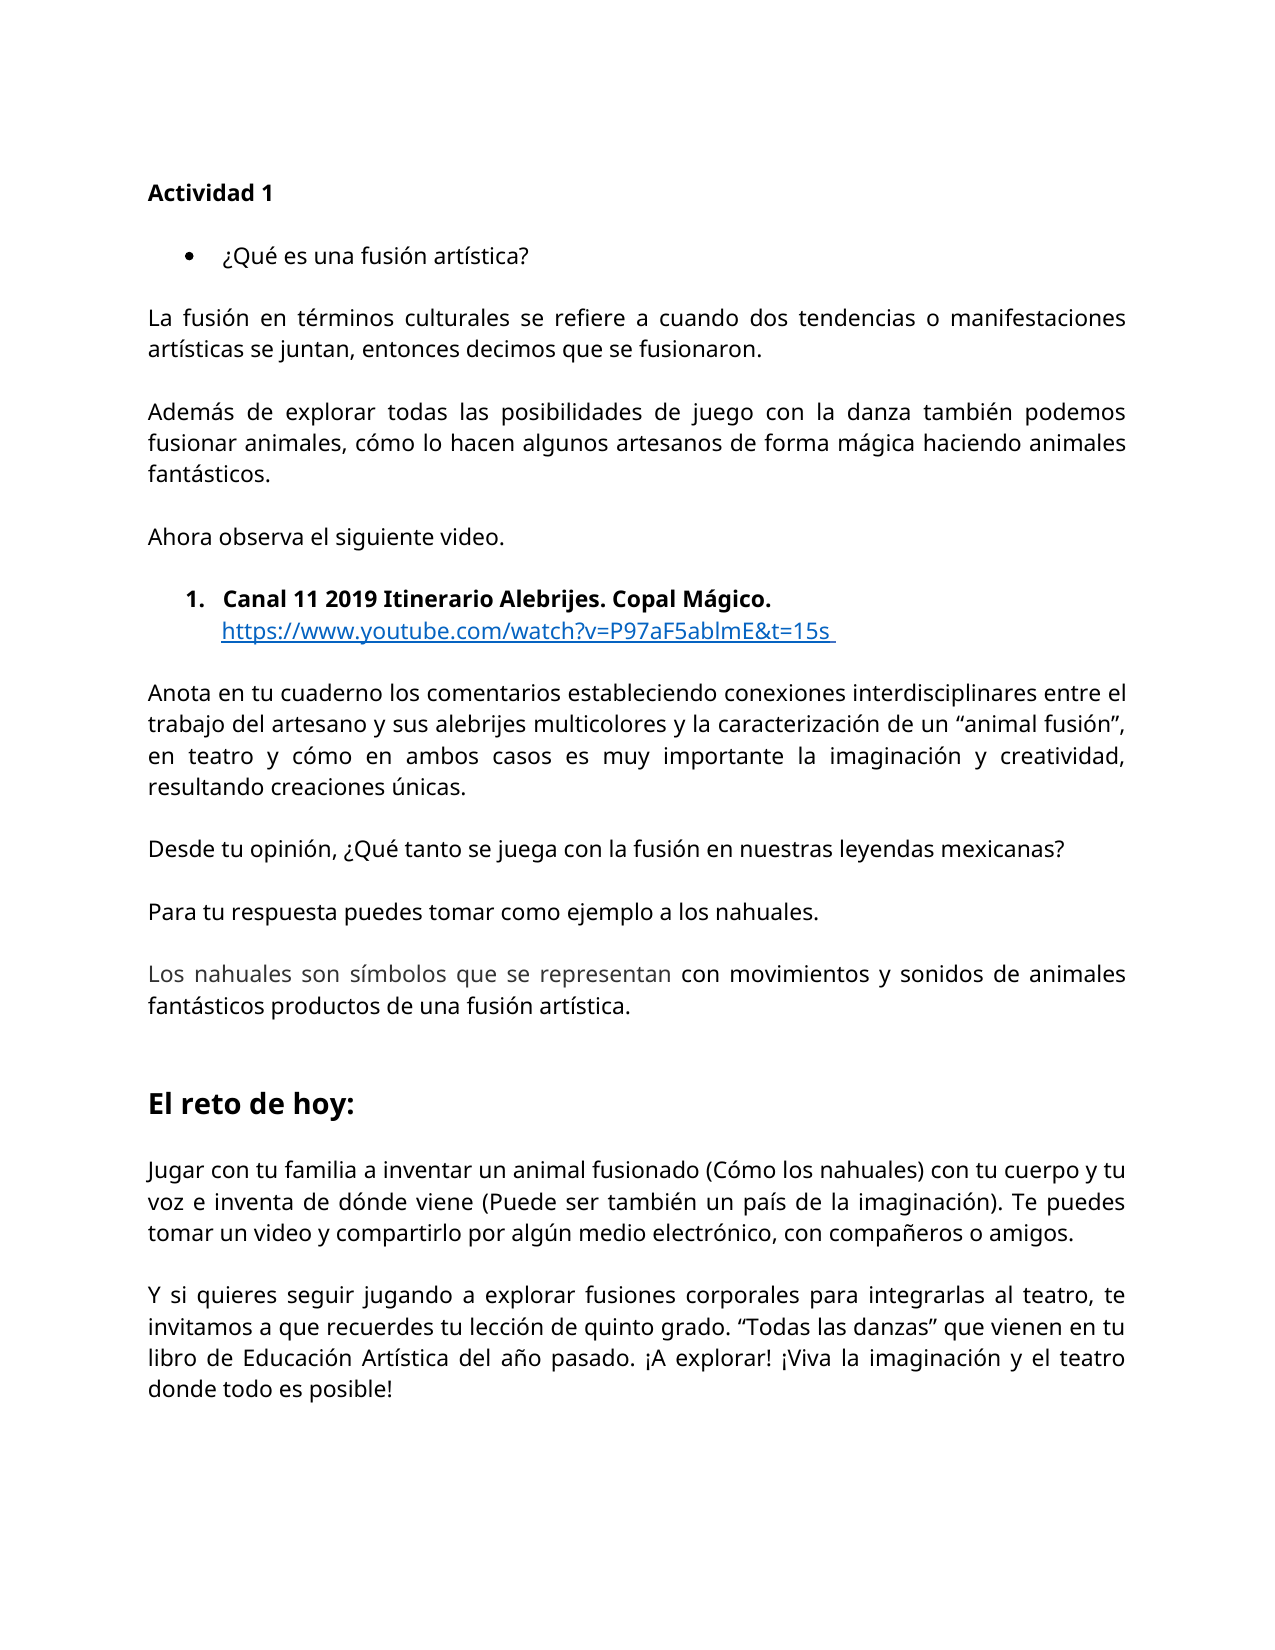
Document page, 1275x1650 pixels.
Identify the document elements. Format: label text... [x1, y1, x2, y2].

list Canal 11 2019 Itinerario Alebrijes. Copal Mágico. [185, 583, 1127, 615]
list ¿Qué es una fusión artística? [185, 240, 1127, 271]
text Y si quieres seguir jugando a explorar fusiones corporales para integrarlas al teatro, te invitamos a que recuerdes tu lección de quinto grado. “Todas las danzas” que vienen en tu libro de Educación Artística del año pasado. ¡A explorar! ¡Viva la imaginación y el teatro donde todo es posible! [148, 1279, 1127, 1404]
text Los nahuales son símbolos que se representan con movimientos y sonidos de animales fantásticos productos de una fusión artística. [148, 958, 1127, 1021]
text https://www.youtube.com/watch?v=P97aF5ablmE&t=15s [148, 615, 1127, 646]
text Jugar con tu familia a inventar un animal fusionado (Cómo los nahuales) con tu cuerpo y tu voz e inventa de dónde viene (Puede ser también un país de la imaginación). Te puedes tomar un video y compartirlo por algún medio electrónico, con compañeros o amigos. [148, 1154, 1127, 1248]
text El reto de hoy: [148, 1083, 1127, 1123]
text Anota en tu cuaderno los comentarios estableciendo conexiones interdisciplinares entre el trabajo del artesano y sus alebrijes multicolores y la caracterización de un “animal fusión”, en teatro y cómo en ambos casos es muy importante la imaginación y creatividad, resultando creaciones únicas. [148, 677, 1127, 802]
text Ahora observa el siguiente video. [148, 521, 1127, 552]
text Además de explorar todas las posibilidades de juego con la danza también podemos fusionar animales, cómo lo hacen algunos artesanos de forma mágica haciendo animales fantásticos. [148, 396, 1127, 490]
text Actividad 1 [148, 177, 1127, 208]
text Para tu respuesta puedes tomar como ejemplo a los nahuales. [148, 896, 1127, 927]
text La fusión en términos culturales se refiere a cuando dos tendencias o manifestaciones artísticas se juntan, entonces decimos que se fusionaron. [148, 302, 1127, 365]
text Desde tu opinión, ¿Qué tanto se juega con la fusión en nuestras leyendas mexicanas? [148, 833, 1127, 865]
